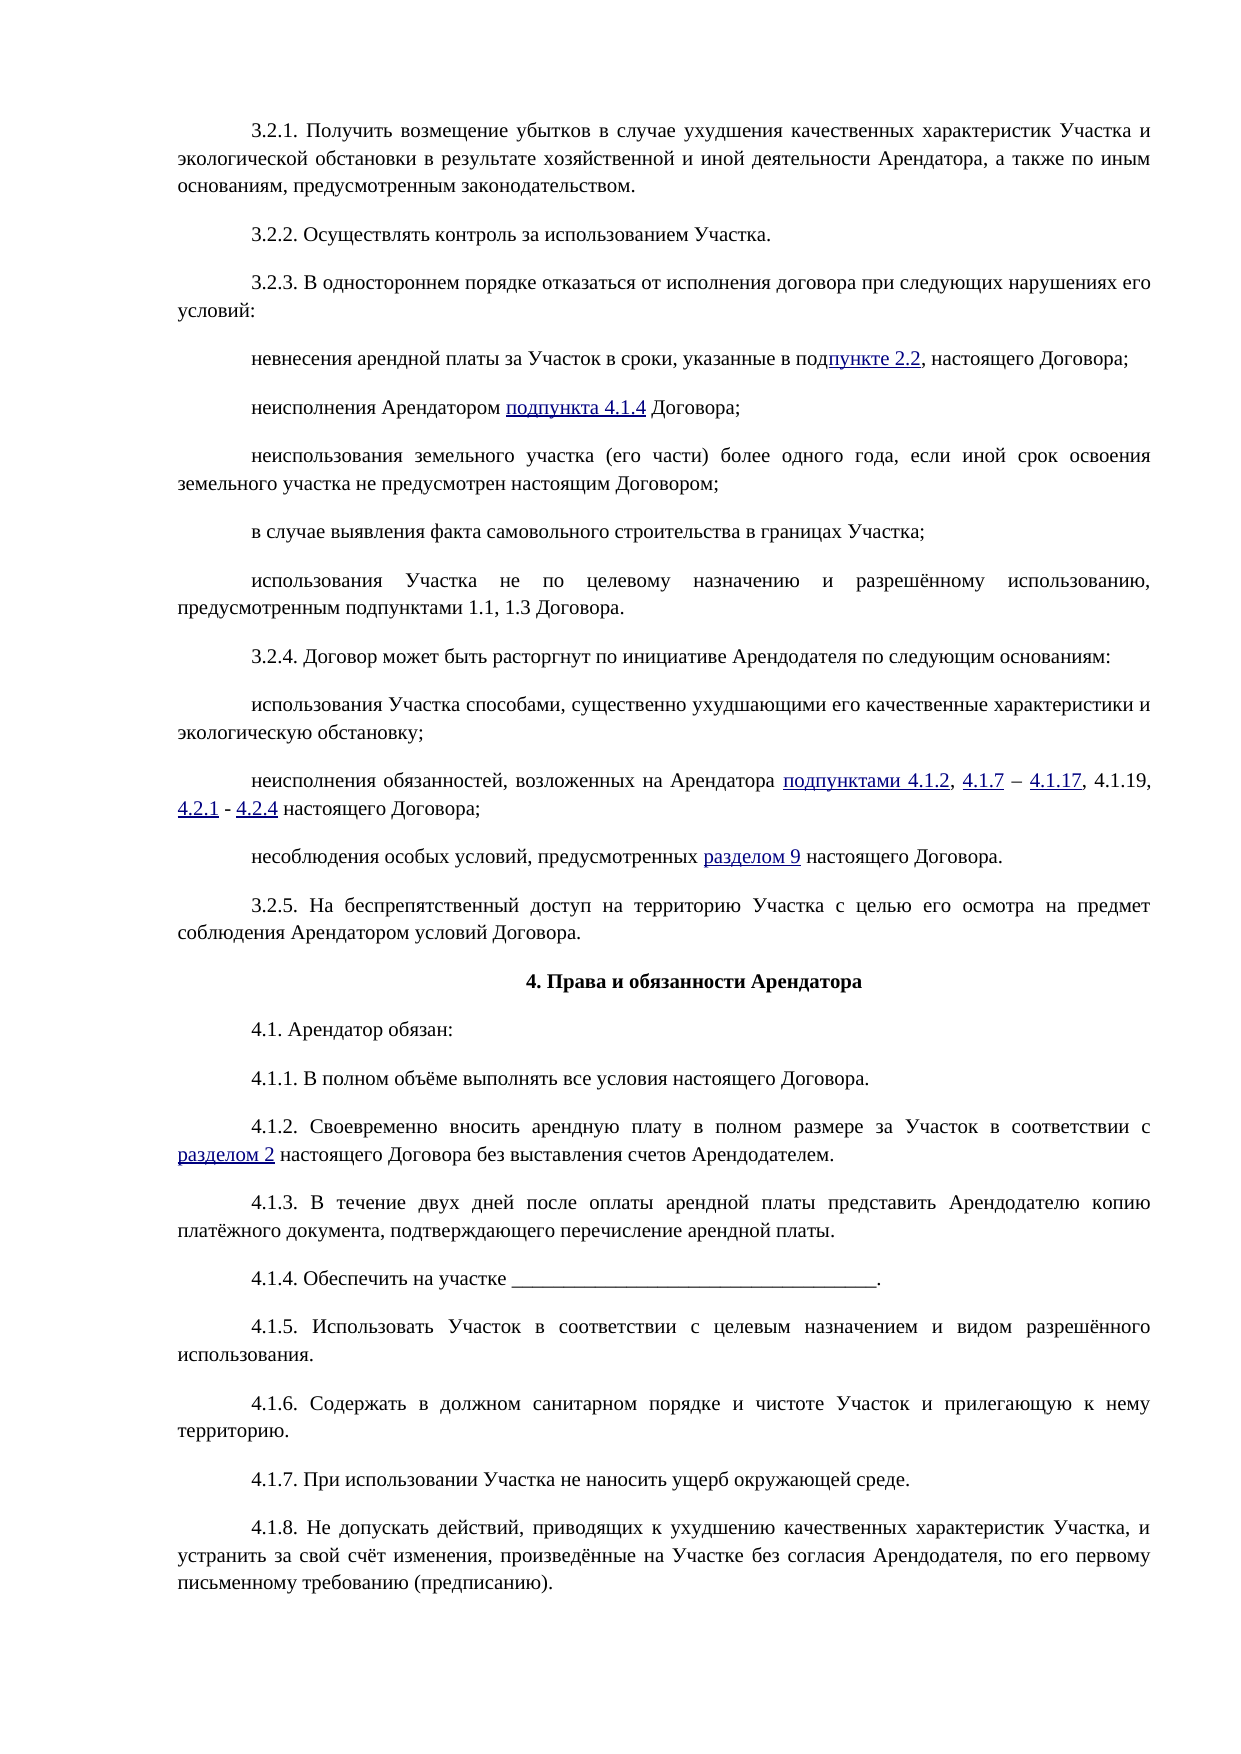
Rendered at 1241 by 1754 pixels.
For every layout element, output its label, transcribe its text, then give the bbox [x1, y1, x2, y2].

text 4.1.7. При использовании Участка не наносить ущерб окружающей среде. [177, 1467, 1152, 1491]
text 4.1. Арендатор обязан: [177, 1017, 1152, 1041]
text неисполнения обязанностей, возложенных на Арендатора подпунктами 4.1.2, 4.1.7 – 4.1.17, 4.1.19, 4.2.1 - 4.2.4 настоящего Договора; [177, 768, 1152, 820]
text 4. Права и обязанности Арендатора [177, 969, 1152, 993]
text 3.2.1. Получить возмещение убытков в случае ухудшения качественных характеристик Участка и экологической обстановки в результате хозяйственной и иной деятельности Арендатора, а также по иным основаниям, предусмотренным законодательством. [177, 118, 1152, 197]
text использования Участка способами, существенно ухудшающими его качественные характеристики и экологическую обстановку; [177, 692, 1152, 744]
text использования Участка не по целевому назначению и разрешённому использованию, предусмотренным подпунктами 1.1, 1.3 Договора. [177, 568, 1152, 619]
text несоблюдения особых условий, предусмотренных разделом 9 настоящего Договора. [177, 844, 1152, 868]
text неиспользования земельного участка (его части) более одного года, если иной срок освоения земельного участка не предусмотрен настоящим Договором; [177, 443, 1152, 495]
text 3.2.2. Осуществлять контроль за использованием Участка. [177, 222, 1152, 246]
text 4.1.5. Использовать Участок в соответствии с целевым назначением и видом разрешённого использования. [177, 1314, 1152, 1366]
text 3.2.4. Договор может быть расторгнут по инициативе Арендодателя по следующим основаниям: [177, 644, 1152, 668]
text 4.1.3. В течение двух дней после оплаты арендной платы представить Арендодателю копию платёжного документа, подтверждающего перечисление арендной платы. [177, 1190, 1152, 1242]
text 4.1.2. Своевременно вносить арендную плату в полном размере за Участок в соответствии с разделом 2 настоящего Договора без выставления счетов Арендодателем. [177, 1114, 1152, 1166]
text в случае выявления факта самовольного строительства в границах Участка; [177, 519, 1152, 543]
text 4.1.4. Обеспечить на участке ___________________________________. [177, 1266, 1152, 1290]
text 4.1.1. В полном объёме выполнять все условия настоящего Договора. [177, 1066, 1152, 1089]
text 3.2.5. На беспрепятственный доступ на территорию Участка с целью его осмотра на предмет соблюдения Арендатором условий Договора. [177, 893, 1152, 944]
text неисполнения Арендатором подпункта 4.1.4 Договора; [177, 395, 1152, 419]
text 4.1.8. Не допускать действий, приводящих к ухудшению качественных характеристик Участка, и устранить за свой счёт изменения, произведённые на Участке без согласия Арендодателя, по его первому письменному требованию (предписанию). [177, 1515, 1152, 1594]
text 4.1.6. Содержать в должном санитарном порядке и чистоте Участок и прилегающую к нему территорию. [177, 1391, 1152, 1442]
text 3.2.3. В одностороннем порядке отказаться от исполнения договора при следующих нарушениях его условий: [177, 270, 1152, 322]
text невнесения арендной платы за Участок в сроки, указанные в подпункте 2.2, настоящего Договора; [177, 346, 1152, 370]
